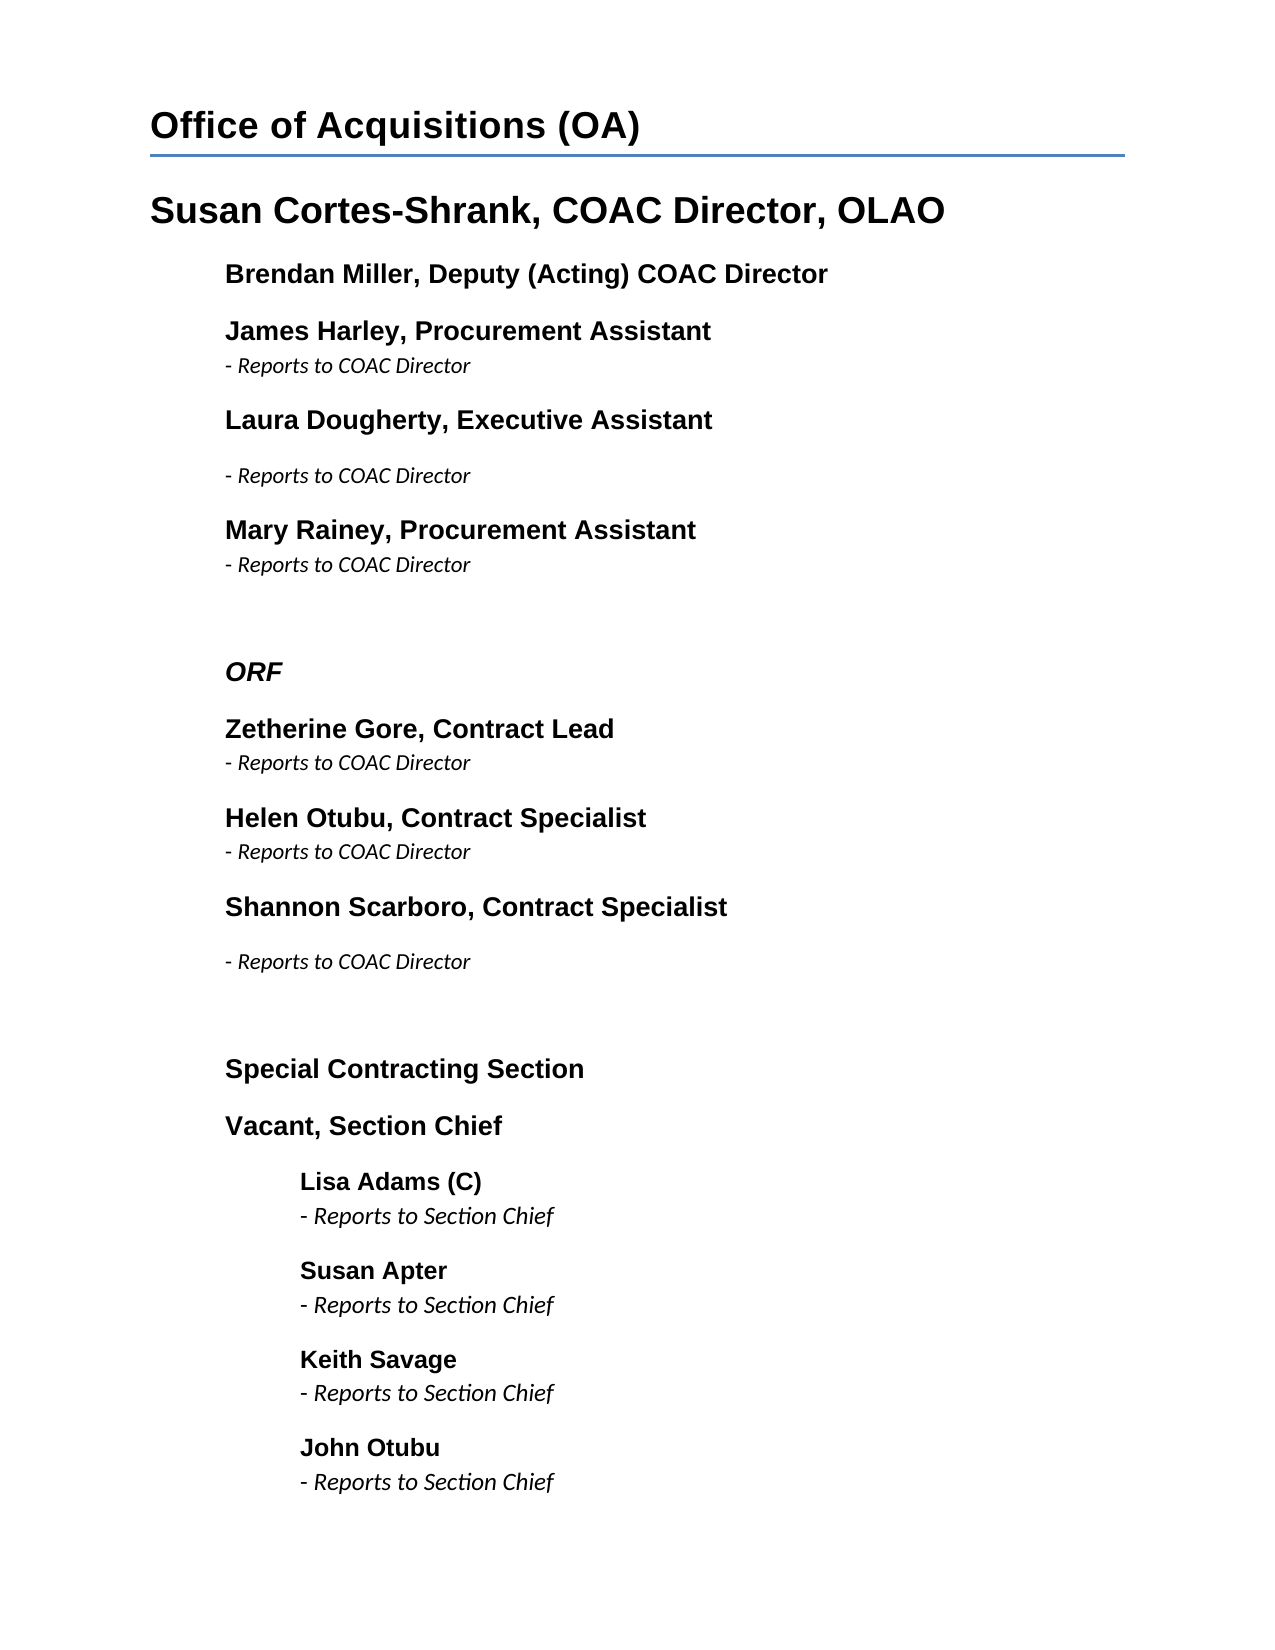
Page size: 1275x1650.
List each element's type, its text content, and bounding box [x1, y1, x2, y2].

subtitle Keith Savage [300, 1344, 1125, 1373]
text - Reports to COAC Director [225, 550, 1125, 578]
title Office of Acquisitions (OA) [150, 103, 1125, 154]
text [300, 1466, 1125, 1497]
subtitle Susan Apter [300, 1256, 1125, 1284]
subtitle Vacant, Section Chief [225, 1110, 1125, 1141]
text - Reports to COAC Director [225, 947, 1125, 975]
text - Reports to Section Chief [300, 1378, 1125, 1408]
text - Reports to Section Chief [300, 1200, 1125, 1230]
text - Reports to COAC Director [225, 351, 1125, 379]
text - Reports to COAC Director [225, 748, 1125, 777]
text - Reports to COAC Director [225, 461, 1125, 489]
text ORF [225, 656, 1125, 687]
subtitle Susan Cortes-Shrank, COAC Director, OLAO [150, 188, 1125, 231]
subtitle Lisa Adams (C) [300, 1167, 1125, 1196]
subtitle Mary Rainey, Procurement Assistant [225, 514, 1125, 545]
subtitle Helen Otubu, Contract Specialist [225, 802, 1125, 833]
subtitle John Otubu [300, 1433, 1125, 1462]
text - Reports to Section Chief [300, 1289, 1125, 1319]
subtitle Zetherine Gore, Contract Lead [225, 713, 1125, 744]
subtitle James Harley, Procurement Assistant [225, 315, 1125, 346]
text Shannon Scarboro, Contract Specialist [225, 891, 1125, 922]
text Laura Dougherty, Executive Assistant [225, 404, 1125, 435]
subtitle Special Contracting Section [225, 1053, 1125, 1084]
text - Reports to COAC Director [225, 837, 1125, 866]
subtitle Brendan Miller, Deputy (Acting) COAC Director [225, 258, 1125, 289]
